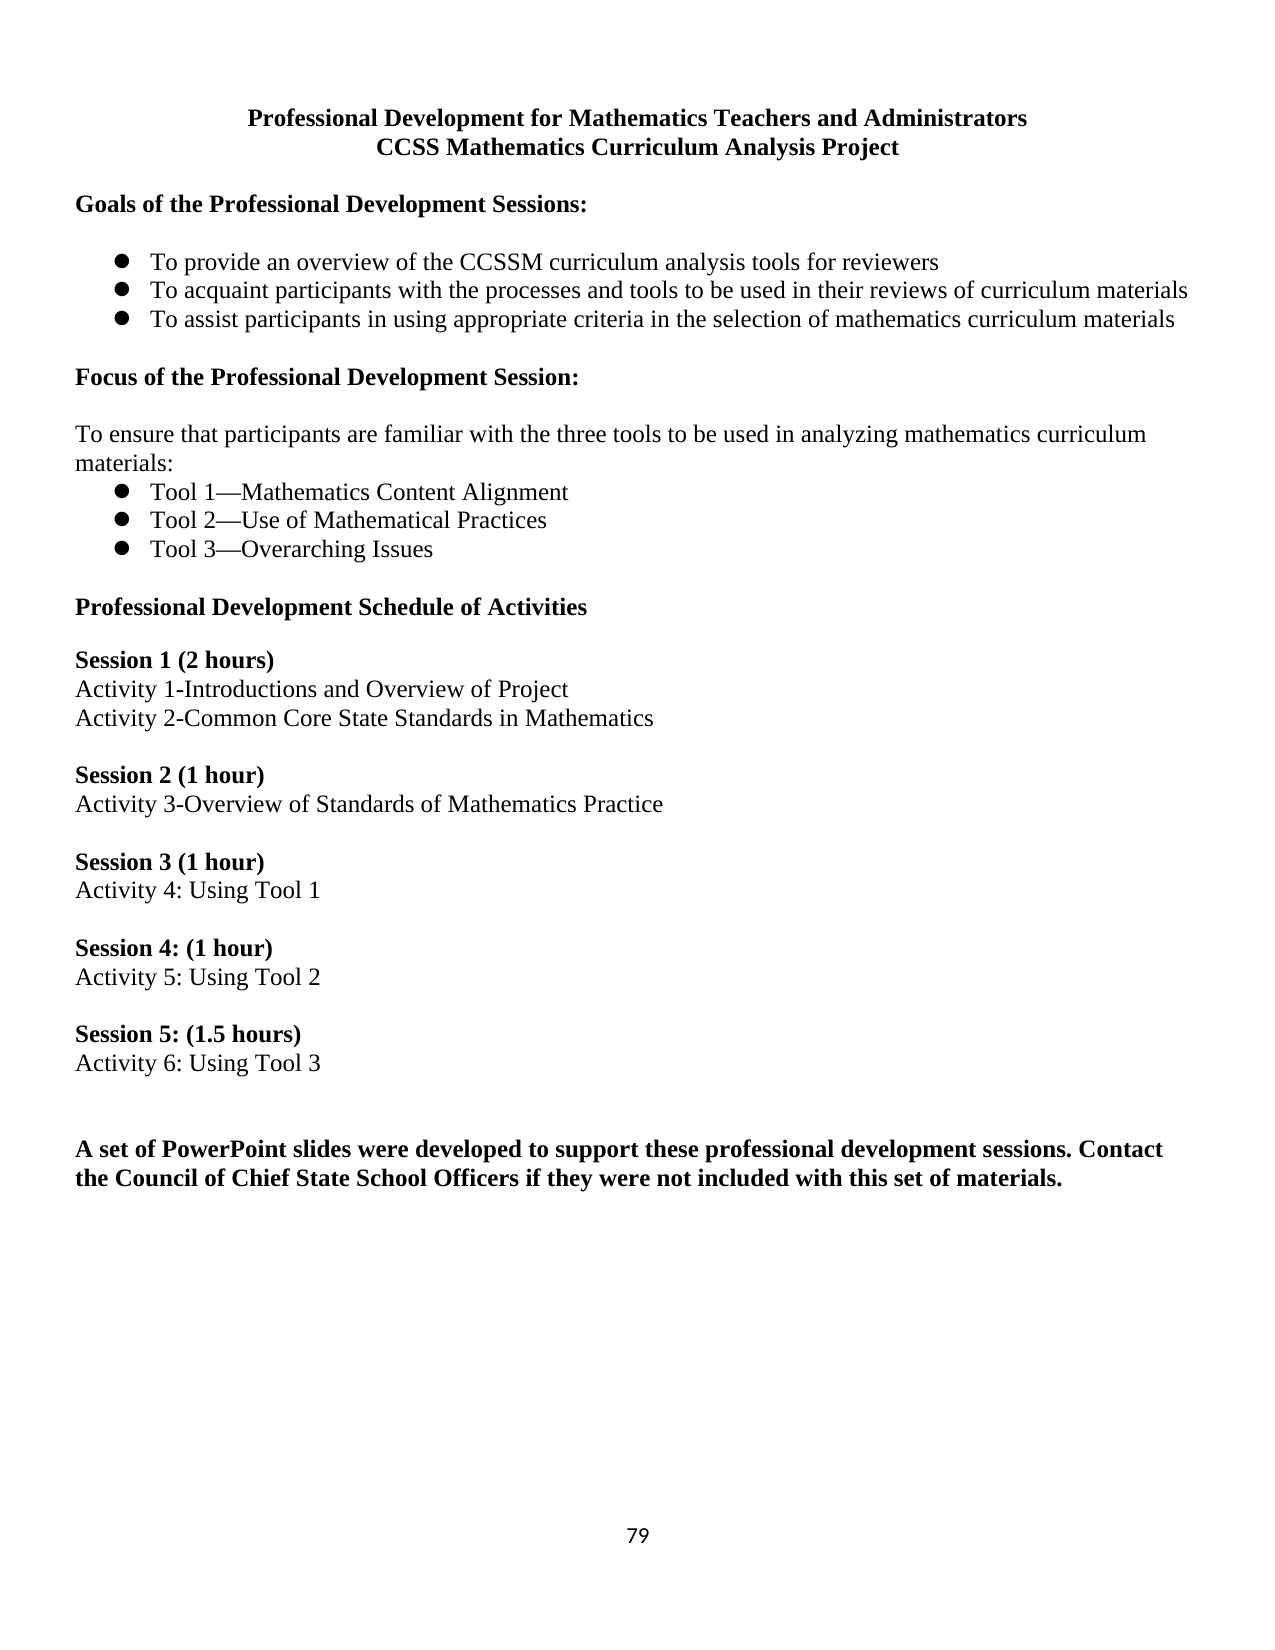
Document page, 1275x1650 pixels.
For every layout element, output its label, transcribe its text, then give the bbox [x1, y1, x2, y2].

list Tool 2—Use of Mathematical Practices [112, 506, 1200, 534]
text Session 5: (1.5 hours) [75, 1019, 1200, 1048]
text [75, 132, 1200, 161]
text Professional Development for Mathematics Teachers and Administrators [75, 103, 1200, 132]
text A set of PowerPoint slides were developed to support these professional development sessions. Contact the Council of Chief State School Officers if they were not included with this set of materials. [75, 1134, 1200, 1192]
text Session 2 (1 hour) [75, 761, 1200, 789]
text Activity 2-Common Core State Standards in Mathematics [75, 703, 1200, 732]
text Activity 5: Using Tool 2 [75, 962, 1200, 991]
list To acquaint participants with the processes and tools to be used in their reviews of curriculum materials [112, 276, 1200, 304]
text Goals of the Professional Development Sessions: [75, 189, 1200, 218]
text Focus of the Professional Development Session: [75, 362, 1200, 391]
text Activity 4: Using Tool 1 [75, 876, 1200, 904]
text Session 1 (2 hours) [75, 646, 1200, 674]
list To assist participants in using appropriate criteria in the selection of mathematics curriculum materials [112, 304, 1200, 333]
text To ensure that participants are familiar with the three tools to be used in analyzing mathematics curriculum materials: [75, 419, 1200, 477]
list To provide an overview of the CCSSM curriculum analysis tools for reviewers [112, 247, 1200, 276]
text Activity 1-Introductions and Overview of Project [75, 674, 1200, 703]
text Activity 3-Overview of Standards of Mathematics Practice [75, 789, 1200, 818]
text Professional Development Schedule of Activities [75, 592, 1200, 621]
list Tool 1—Mathematics Content Alignment [112, 477, 1200, 506]
list Tool 3—Overarching Issues [112, 534, 1200, 563]
text Activity 6: Using Tool 3 [75, 1048, 1200, 1077]
text Session 4: (1 hour) [75, 933, 1200, 962]
text Session 3 (1 hour) [75, 847, 1200, 876]
